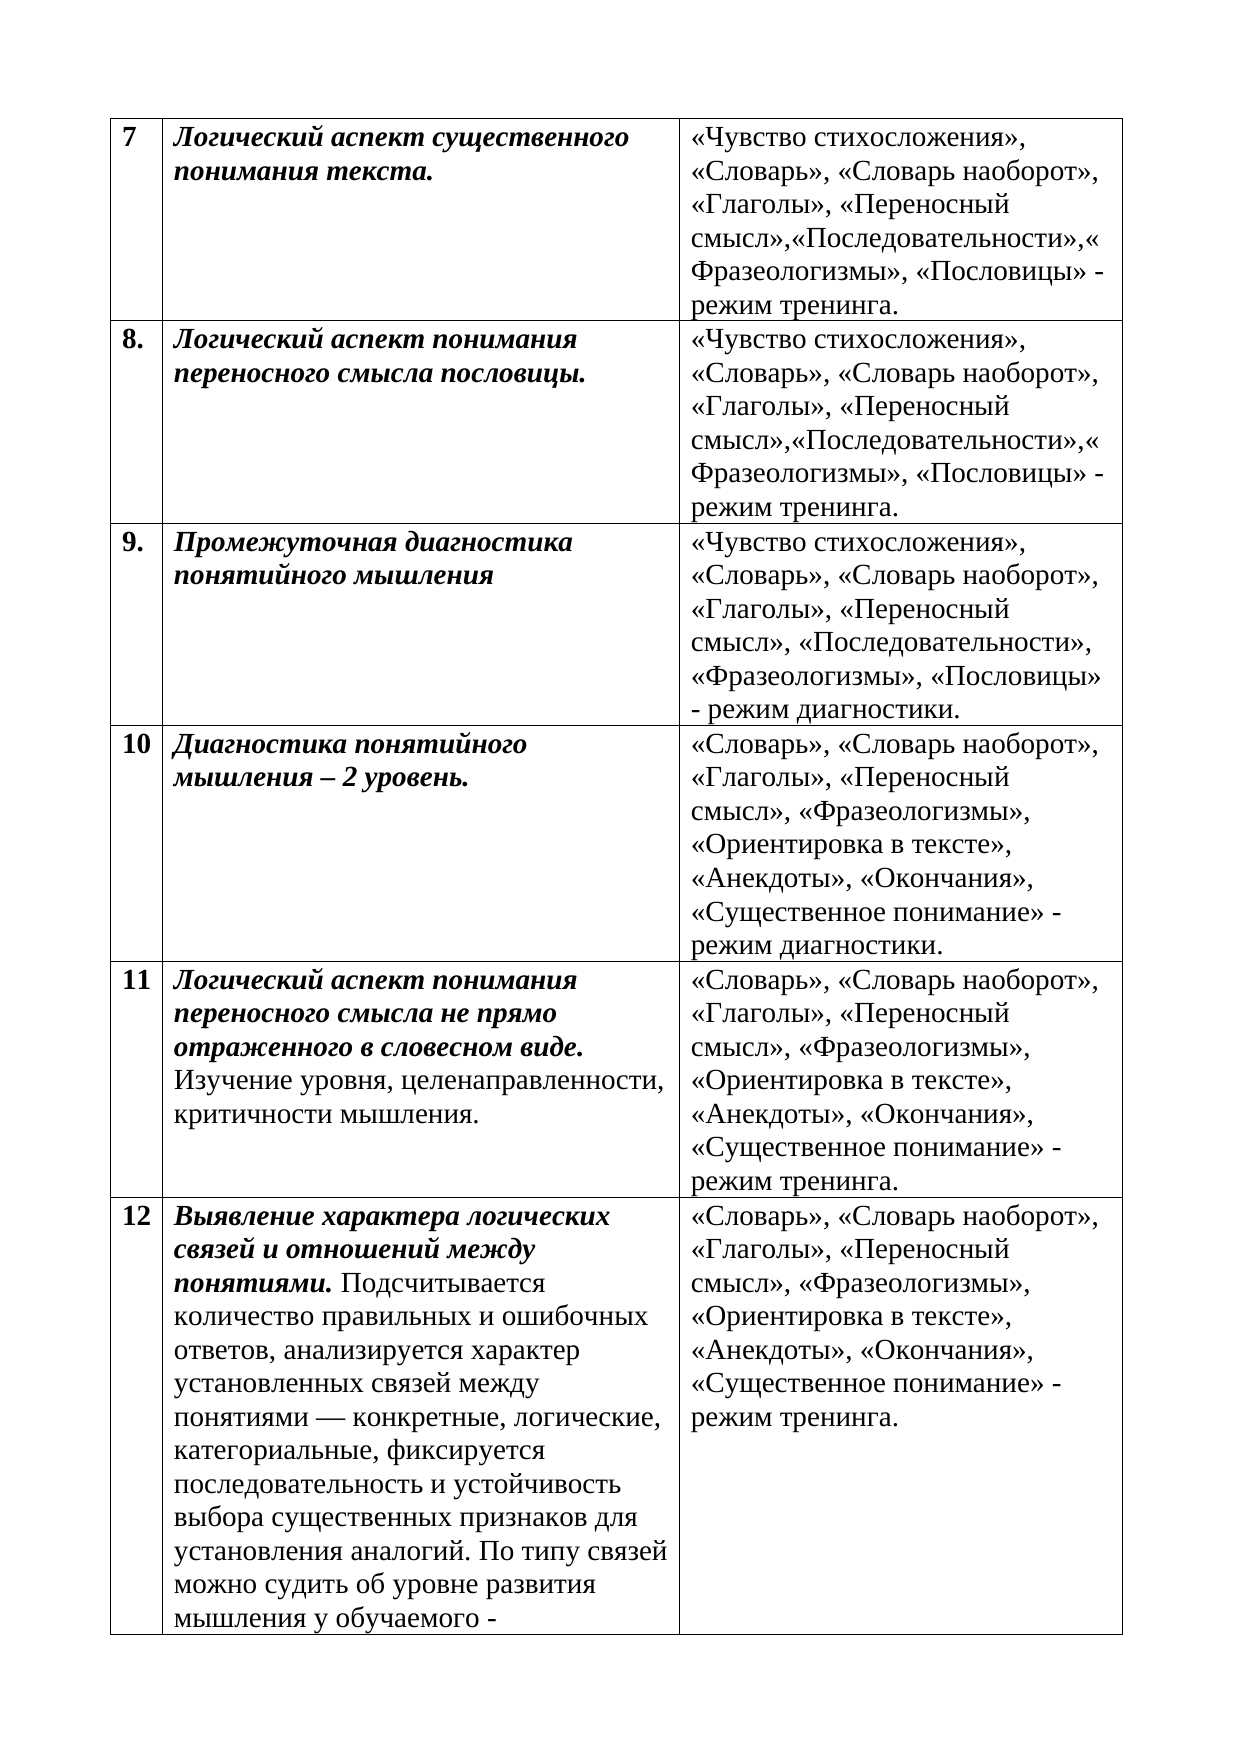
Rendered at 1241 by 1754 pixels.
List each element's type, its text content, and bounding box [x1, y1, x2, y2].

table_cell 7 [111, 119, 162, 320]
table_cell Логический аспект понимания переносного смысла пословицы. [163, 321, 679, 523]
table_cell 10 [111, 726, 162, 961]
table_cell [680, 1198, 1122, 1634]
table_cell Промежуточная диагностика понятийного мышления [163, 524, 679, 725]
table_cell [163, 1198, 679, 1634]
table_cell «Чувство стихосложения», «Словарь», «Словарь наоборот», «Глаголы», «Переносный смысл», «Последовательности», «Фразеологизмы», «Пословицы» - режим диагностики. [680, 524, 1122, 725]
table_cell 12 [111, 1198, 162, 1634]
table_cell Диагностика понятийного мышления – 2 уровень. [163, 726, 679, 961]
table_cell 8. [111, 321, 162, 523]
table_cell Логический аспект существенного понимания текста. [163, 119, 679, 320]
table_cell 11 [111, 962, 162, 1197]
table_cell «Словарь», «Словарь наоборот», «Глаголы», «Переносный смысл», «Фразеологизмы», «Ориентировка в тексте», «Анекдоты», «Окончания», «Существенное понимание» - режим диагностики. [680, 726, 1122, 961]
table_cell Логический аспект понимания переносного смысла не прямо отраженного в словесном виде. Изучение уровня, целенаправленности, критичности мышления. [163, 962, 679, 1197]
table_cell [680, 119, 1122, 320]
table_cell 9. [111, 524, 162, 725]
